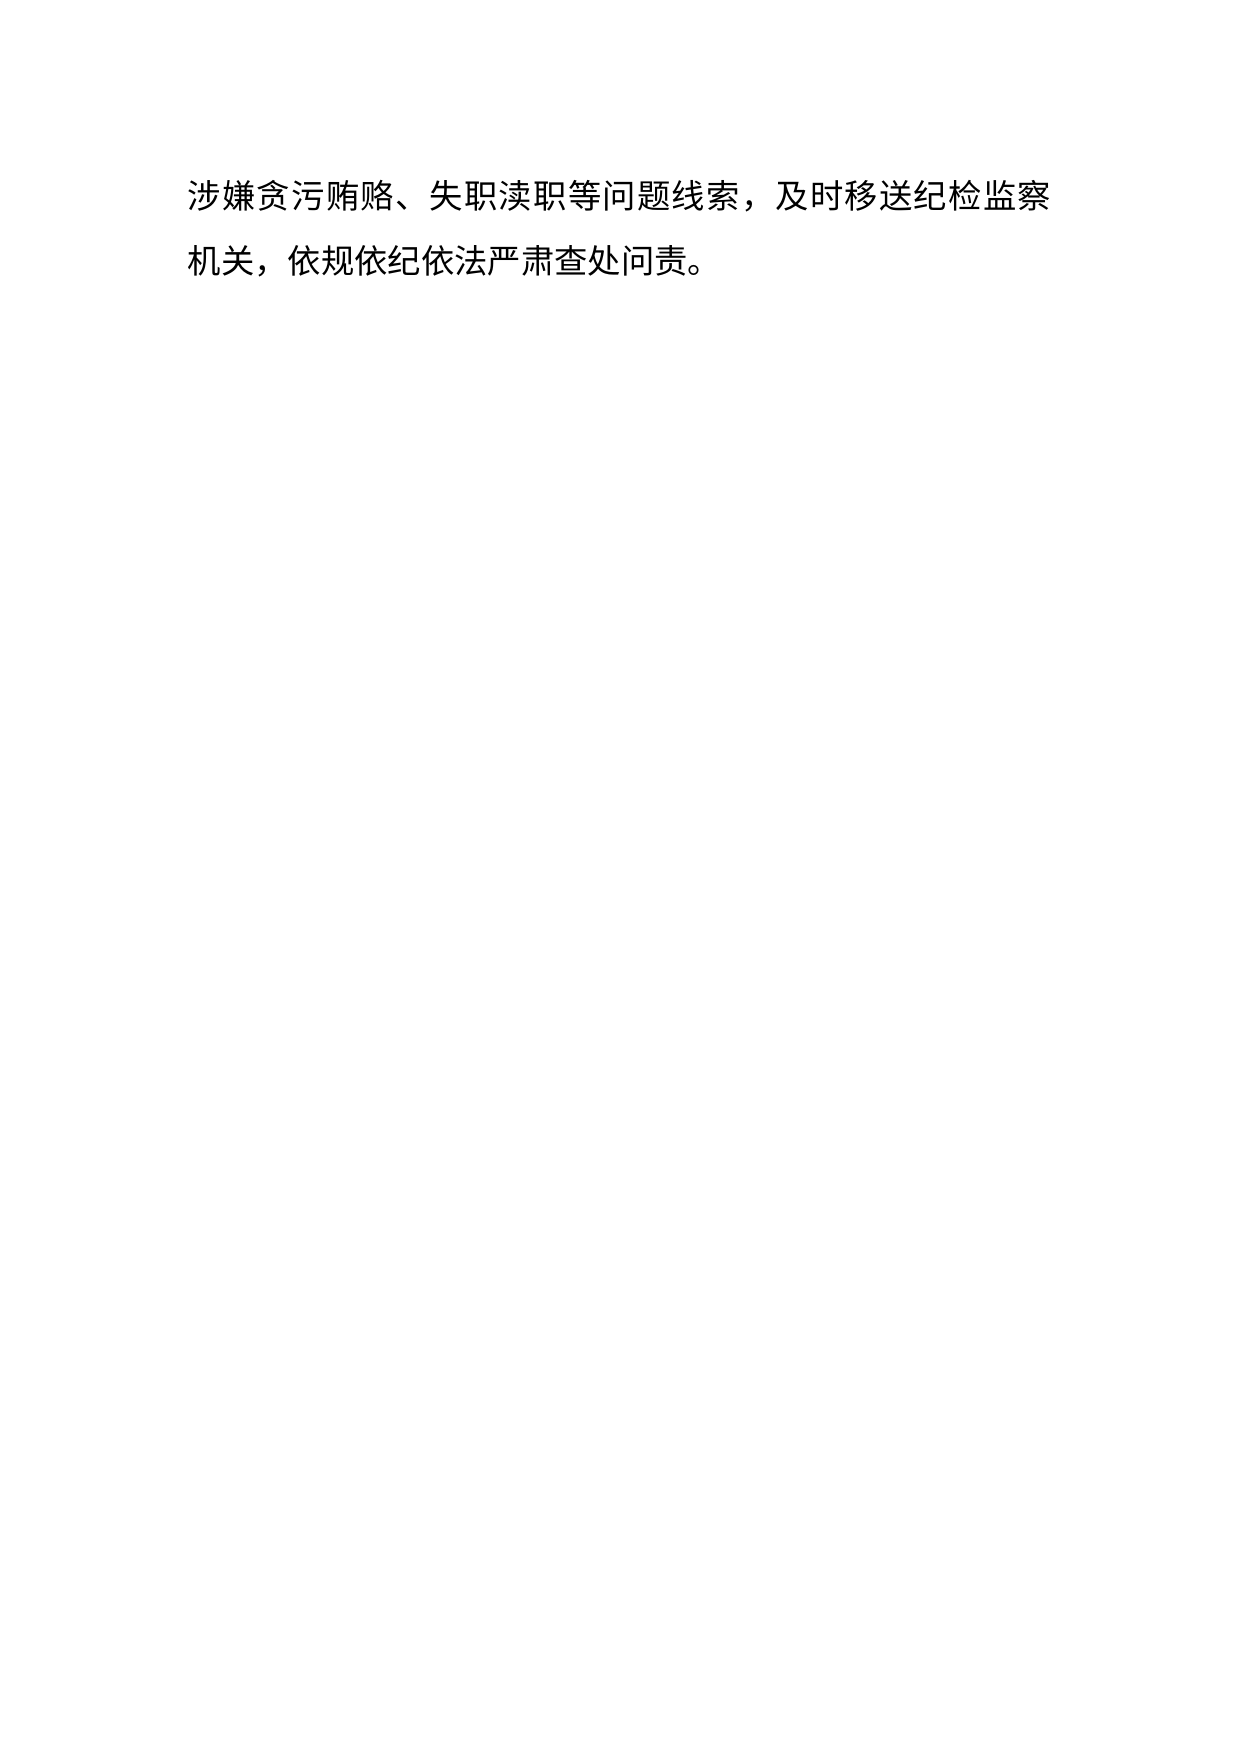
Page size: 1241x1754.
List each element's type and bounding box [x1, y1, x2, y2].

text [187, 162, 1053, 292]
